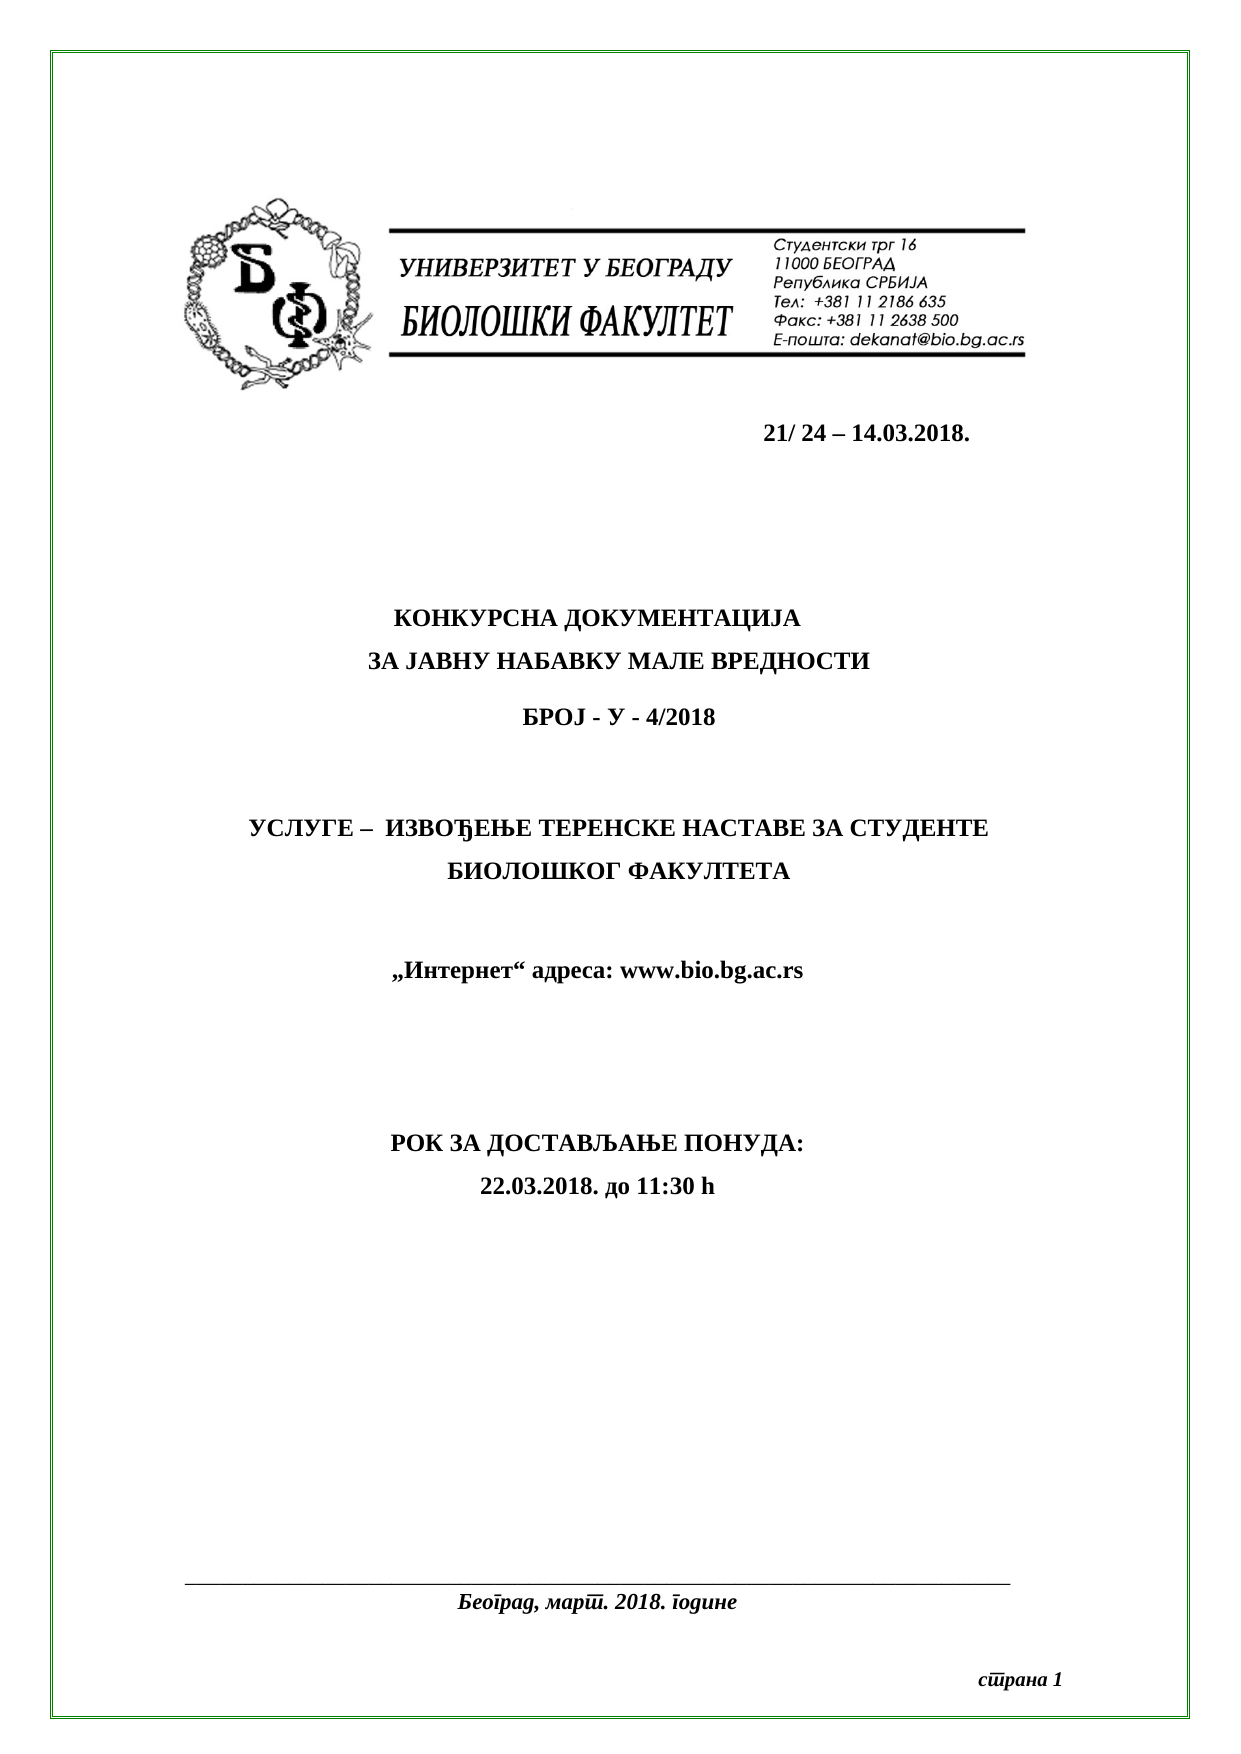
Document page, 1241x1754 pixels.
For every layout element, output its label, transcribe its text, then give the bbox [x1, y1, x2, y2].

text БРОЈ - У - 4/2018 [169, 702, 1068, 731]
text Београд, март. 2018. године [132, 1588, 1063, 1614]
text РОК ЗА ДОСТАВЉАЊЕ ПОНУДА: [132, 1128, 1063, 1156]
text УСЛУГЕ – ИЗВОЂЕЊЕ ТЕРЕНСКЕ НАСТАВЕ ЗА СТУДЕНТЕ БИОЛОШКОГ ФАКУЛТЕТА [169, 813, 1068, 885]
picture [163, 178, 1064, 404]
text „Интернет“ адреса: www.bio.bg.ac.rs [132, 955, 1063, 984]
text ________________________________________________________________________ [132, 1561, 1063, 1588]
text 21/ 24 – 14.03.2018. [132, 418, 1063, 447]
text за ЈАВНУ НАБАВКУ МАЛЕ ВРЕДНОСТИ [169, 646, 1068, 675]
text КОНКУРСНА ДОКУМЕНТАЦИЈА [132, 603, 1063, 632]
text 22.03.2018. до 11:30 h [132, 1171, 1063, 1199]
